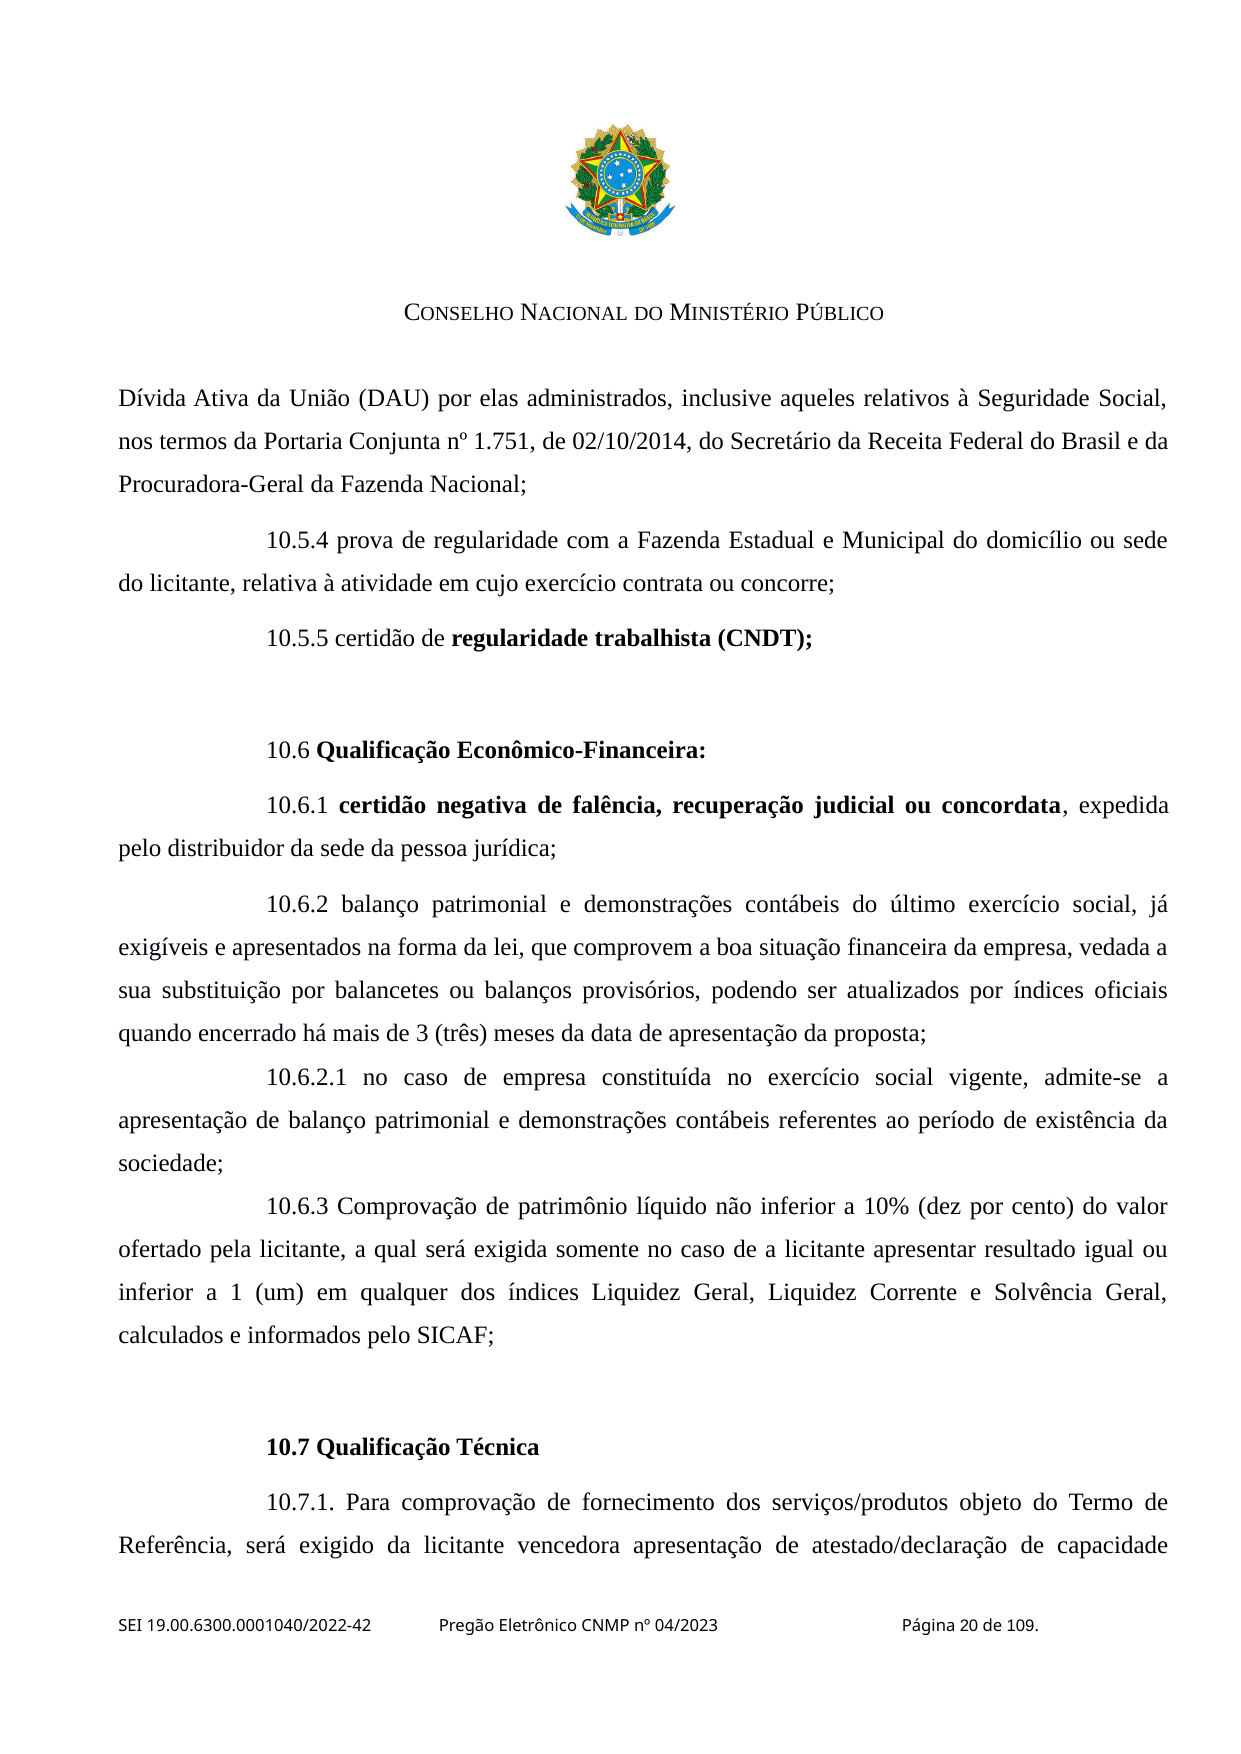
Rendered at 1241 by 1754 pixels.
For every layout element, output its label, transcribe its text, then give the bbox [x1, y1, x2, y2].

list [118, 1487, 1169, 1559]
list 10.6.2 balanço patrimonial e demonstrações contábeis do último exercício social, já exigíveis e apresentados na forma da lei, que comprovem a boa situação financeira da empresa, vedada a sua substituição por balancetes ou balanços provisórios, podendo ser atualizados por índices oficiais quando encerrado há mais de 3 (três) meses da data de apresentação da proposta; [103, 889, 1169, 1047]
list 10.6.1 certidão negativa de falência, recuperação judicial ou concordata, expedida pelo distribuidor da sede da pessoa jurídica; [118, 790, 1169, 862]
list 10.6.3 Comprovação de patrimônio líquido não inferior a 10% (dez por cento) do valor ofertado pela licitante, a qual será exigida somente no caso de a licitante apresentar resultado igual ou inferior a 1 (um) em qualquer dos índices Liquidez Geral, Liquidez Corrente e Solvência Geral, calculados e informados pelo SICAF; [118, 1191, 1169, 1349]
list 10.6.2.1 no caso de empresa constituída no exercício social vigente, admite-se a apresentação de balanço patrimonial e demonstrações contábeis referentes ao período de existência da sociedade; [103, 1062, 1169, 1177]
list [118, 383, 1169, 498]
list 10.7 Qualificação Técnica [118, 1432, 1169, 1460]
list 10.5.5 certidão de regularidade trabalhista (CNDT); [118, 623, 1169, 652]
list 10.6 Qualificação Econômico-Financeira: [118, 735, 1169, 763]
list 10.5.4 prova de regularidade com a Fazenda Estadual e Municipal do domicílio ou sede do licitante, relativa à atividade em cujo exercício contrata ou concorre; [118, 525, 1169, 597]
